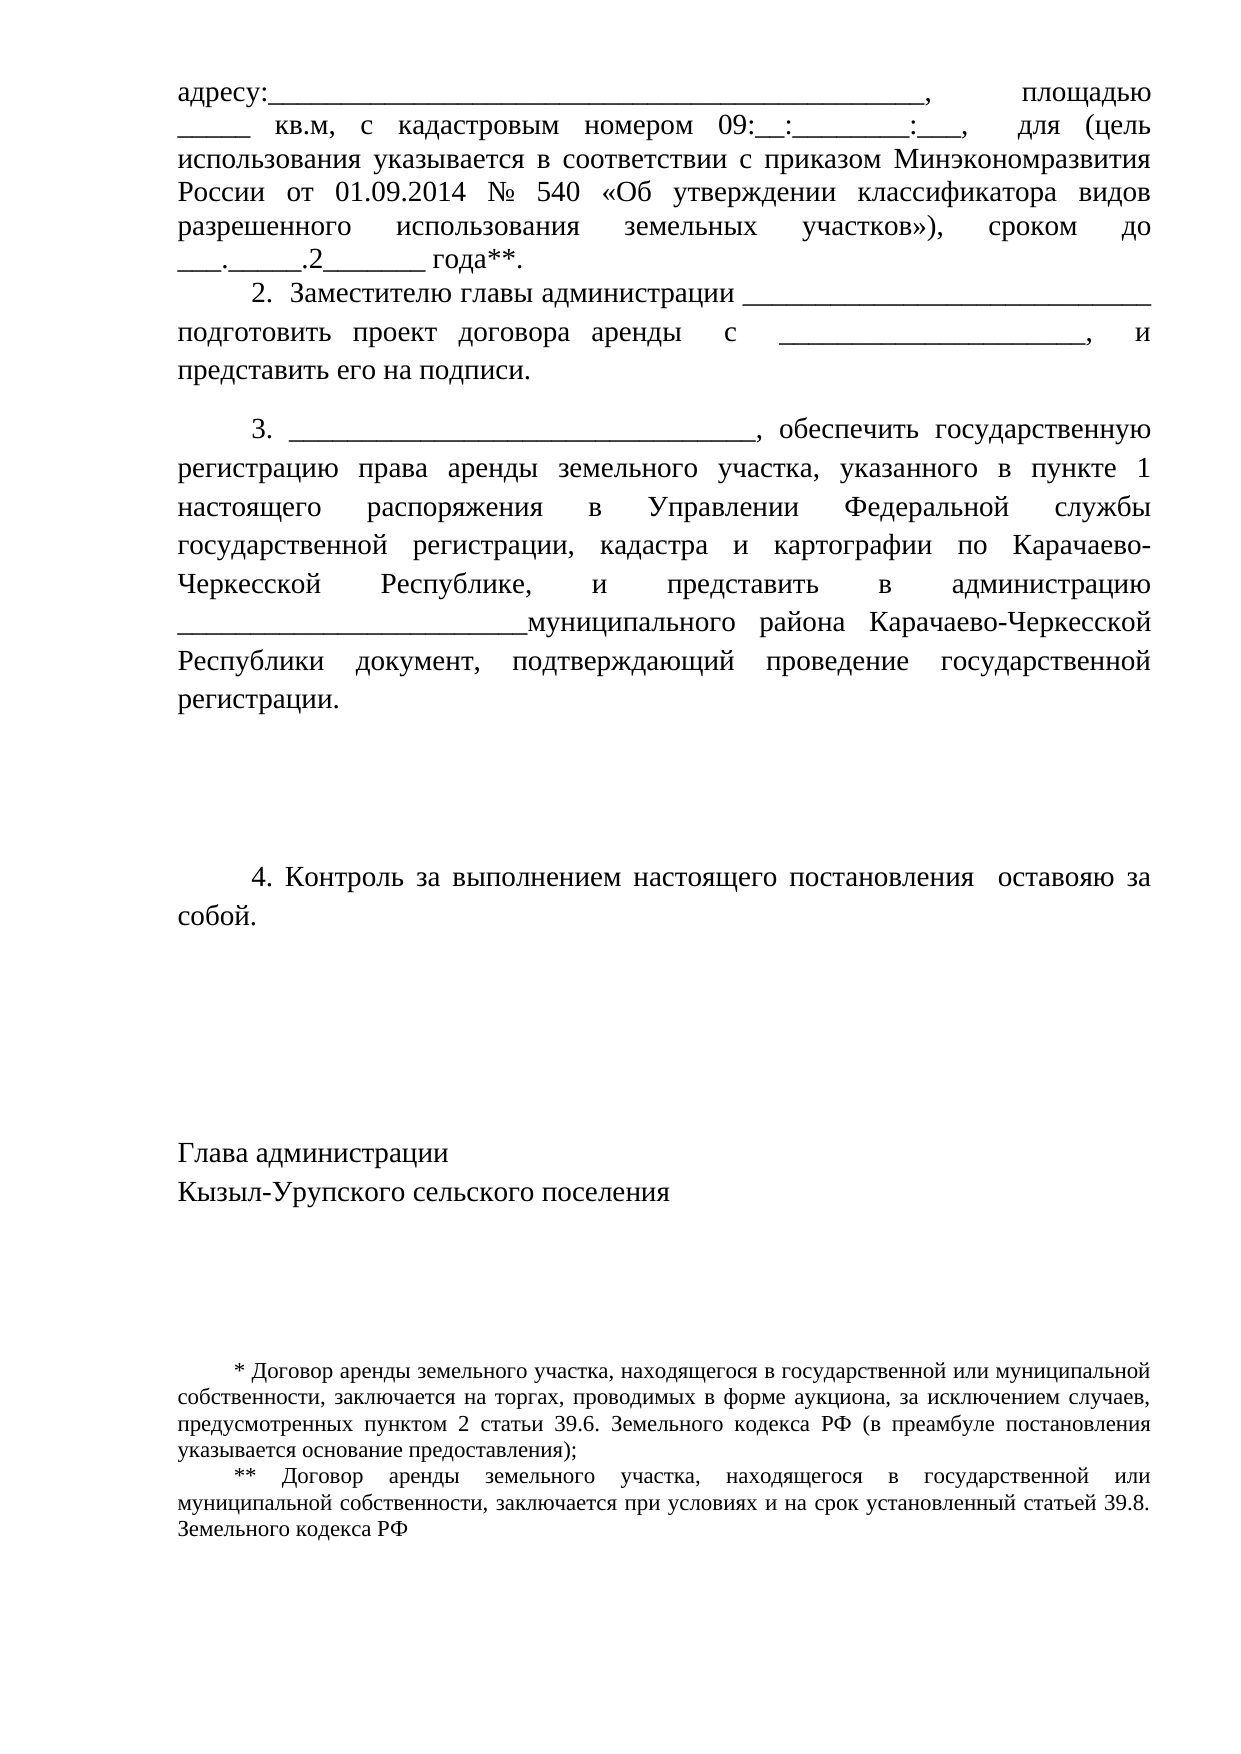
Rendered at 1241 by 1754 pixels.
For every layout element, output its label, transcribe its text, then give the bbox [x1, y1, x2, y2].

text * Договор аренды земельного участка, находящегося в государственной или муниципальной собственности, заключается на торгах, проводимых в форме аукциона, за исключением случаев, предусмотренных пунктом 2 статьи 39.6. Земельного кодекса РФ (в преамбуле постановления указывается основание предоставления); [177, 1357, 1152, 1462]
text Глава администрации Кызыл-Урупского сельского поселения [177, 1136, 1160, 1208]
text 4. Контроль за выполнением настоящего постановления оставояю за собой. [177, 859, 1152, 932]
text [177, 74, 1152, 275]
text 3. ________________________________, обеспечить государственную регистрацию права аренды земельного участка, указанного в пункте 1 настоящего распоряжения в Управлении Федеральной службы государственной регистрации, кадастра и картографии по Карачаево-Черкесской Республике, и представить в администрацию ________________________муниципального района Карачаево-Черкесской Республики документ, подтверждающий проведение государственной регистрации. [177, 412, 1152, 715]
text 2. Заместителю главы администрации ____________________________ подготовить проект договора аренды с _____________________, и представить его на подписи. [177, 275, 1152, 386]
text ** Договор аренды земельного участка, находящегося в государственной или муниципальной собственности, заключается при условиях и на срок установленный статьей 39.8. Земельного кодекса РФ [177, 1462, 1152, 1541]
